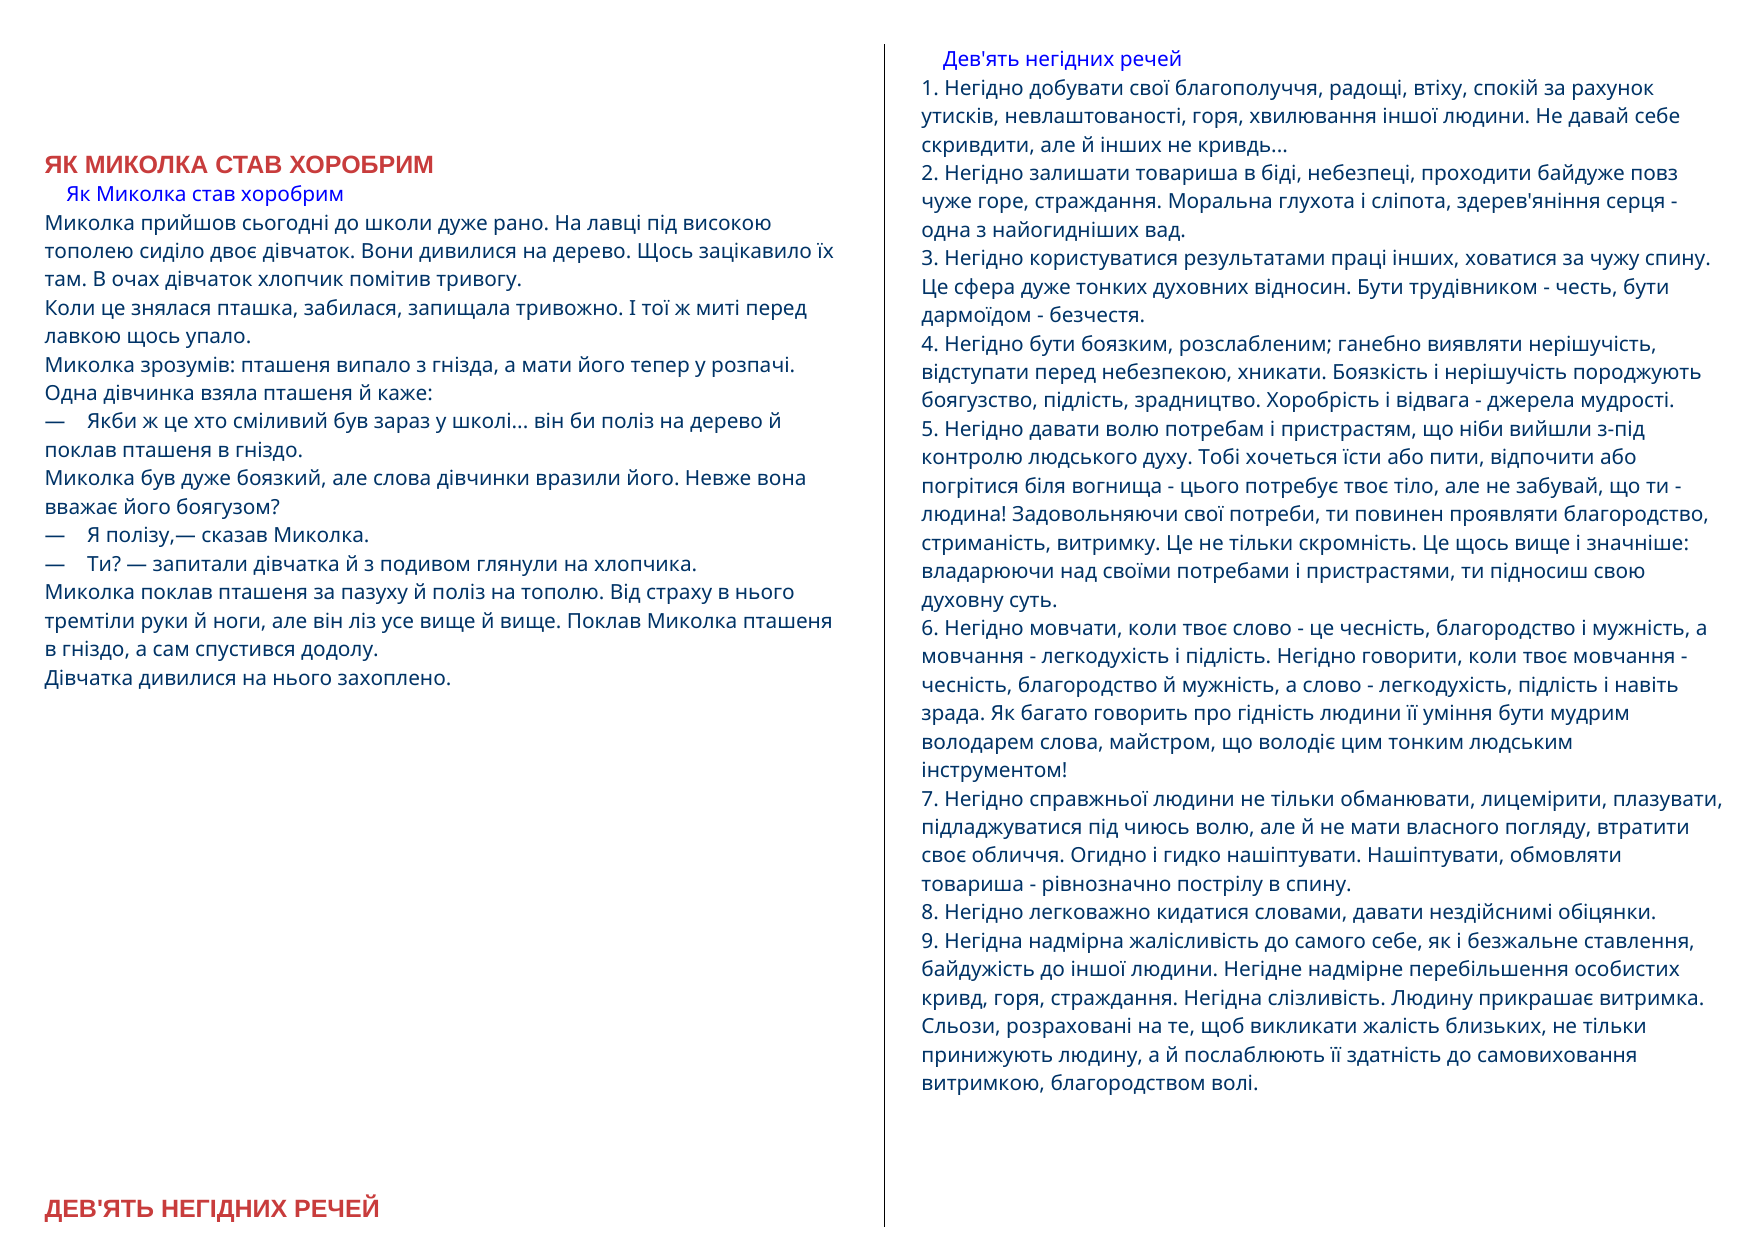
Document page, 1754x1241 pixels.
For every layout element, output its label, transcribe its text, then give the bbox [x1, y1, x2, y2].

text Як Миколка став хоробрим [44, 150, 847, 179]
text Миколка прийшов сьогодні до школи дуже рано. На лавці під високою тополею сиділо двоє дівчаток. Вони дивилися на дерево. Щось зацікавило їх там. В очах дівчаток хлопчик помітив тривогу. [44, 208, 847, 293]
text Дев'ять негідних речей [44, 1194, 847, 1222]
text 8. Негідно легковажно кидатися словами, давати нездійснимі обіцянки. [921, 897, 1724, 926]
text Миколка поклав пташеня за пазуху й поліз на тополю. Від страху в нього тремтіли руки й ноги, але він ліз усе вище й вище. Поклав Миколка пташеня в гніздо, а сам спустився додолу. [44, 577, 847, 663]
text Миколка був дуже боязкий, але слова дівчинки вразили його. Невже вона вважає його боягузом? [44, 463, 847, 520]
text 3. Негідно користуватися результатами праці інших, ховатися за чужу спину. Це сфера дуже тонких духовних відносин. Бути трудівником - честь, бути дармоїдом - безчестя. [921, 243, 1724, 329]
text Як Миколка став хоробрим [44, 179, 847, 208]
text 5. Негідно давати волю потребам і пристрастям, що ніби вийшли з-під контролю людського духу. Тобі хочеться їсти або пити, відпочити або погрітися біля вогнища - цього потребує твоє тіло, але не забувай, що ти - людина! Задовольняючи свої потреби, ти повинен проявляти благородство, стриманість, витримку. Це не тільки скромність. Це щось вище і значніше: владарюючи над своїми потребами і пристрастями, ти підносиш свою духовну суть. [921, 414, 1724, 613]
text — Ти? — запитали дівчатка й з подивом глянули на хлопчика. [44, 549, 847, 577]
text — Я полізу,— сказав Миколка. [44, 520, 847, 549]
text Дев'ять негідних речей [921, 44, 1724, 73]
text Миколка зрозумів: пташеня випало з гнізда, а мати його тепер у розпачі. [44, 350, 847, 378]
text Одна дівчинка взяла пташеня й каже: [44, 378, 847, 407]
text Дівчатка дивилися на нього захоплено. [44, 663, 847, 691]
text 1. Негідно добувати свої благополуччя, радощі, втіху, спокій за рахунок утисків, невлаштованості, горя, хвилювання іншої людини. Не давай себе скривдити, але й інших не кривдь... [921, 73, 1724, 158]
text 9. Негідна надмірна жалісливість до самого себе, як і безжальне ставлення, байдужість до іншої людини. Негідне надмірне перебільшення особистих кривд, горя, страждання. Негідна слізливість. Людину прикрашає витримка. Сльози, розраховані на те, щоб викликати жалість близьких, не тільки принижують людину, а й послаблюють її здатність до самовиховання витримкою, благородством волі. [921, 926, 1724, 1097]
text Коли це знялася пташка, забилася, запищала тривожно. І тої ж миті перед лавкою щось упало. [44, 293, 847, 350]
text 2. Негідно залишати товариша в біді, небезпеці, проходити байдуже повз чуже горе, страждання. Моральна глухота і сліпота, здерев'яніння серця - одна з найогидніших вад. [921, 158, 1724, 243]
text 7. Негідно справжньої людини не тільки обманювати, лицемірити, плазувати, підладжуватися під чиюсь волю, але й не мати власного погляду, втратити своє обличчя. Огидно і гидко нашіптувати. Нашіптувати, обмовляти товариша - рівнозначно пострілу в спину. [921, 784, 1724, 897]
text 4. Негідно бути боязким, розслабленим; ганебно виявляти нерішучість, відступати перед небезпекою, хникати. Боязкість і нерішучість породжують боягузство, підлість, зрадництво. Хоробрість і відвага - джерела мудрості. [921, 329, 1724, 414]
text — Якби ж це хто сміливий був зараз у школі... він би поліз на дерево й поклав пташеня в гніздо. [44, 407, 847, 463]
text 6. Негідно мовчати, коли твоє слово - це чесність, благородство і мужність, а мовчання - легкодухість і підлість. Негідно говорити, коли твоє мовчання - чесність, благородство й мужність, а слово - легкодухість, підлість і навіть зрада. Як багато говорить про гідність людини її уміння бути мудрим володарем слова, майстром, що володіє цим тонким людським інструментом! [921, 613, 1724, 784]
